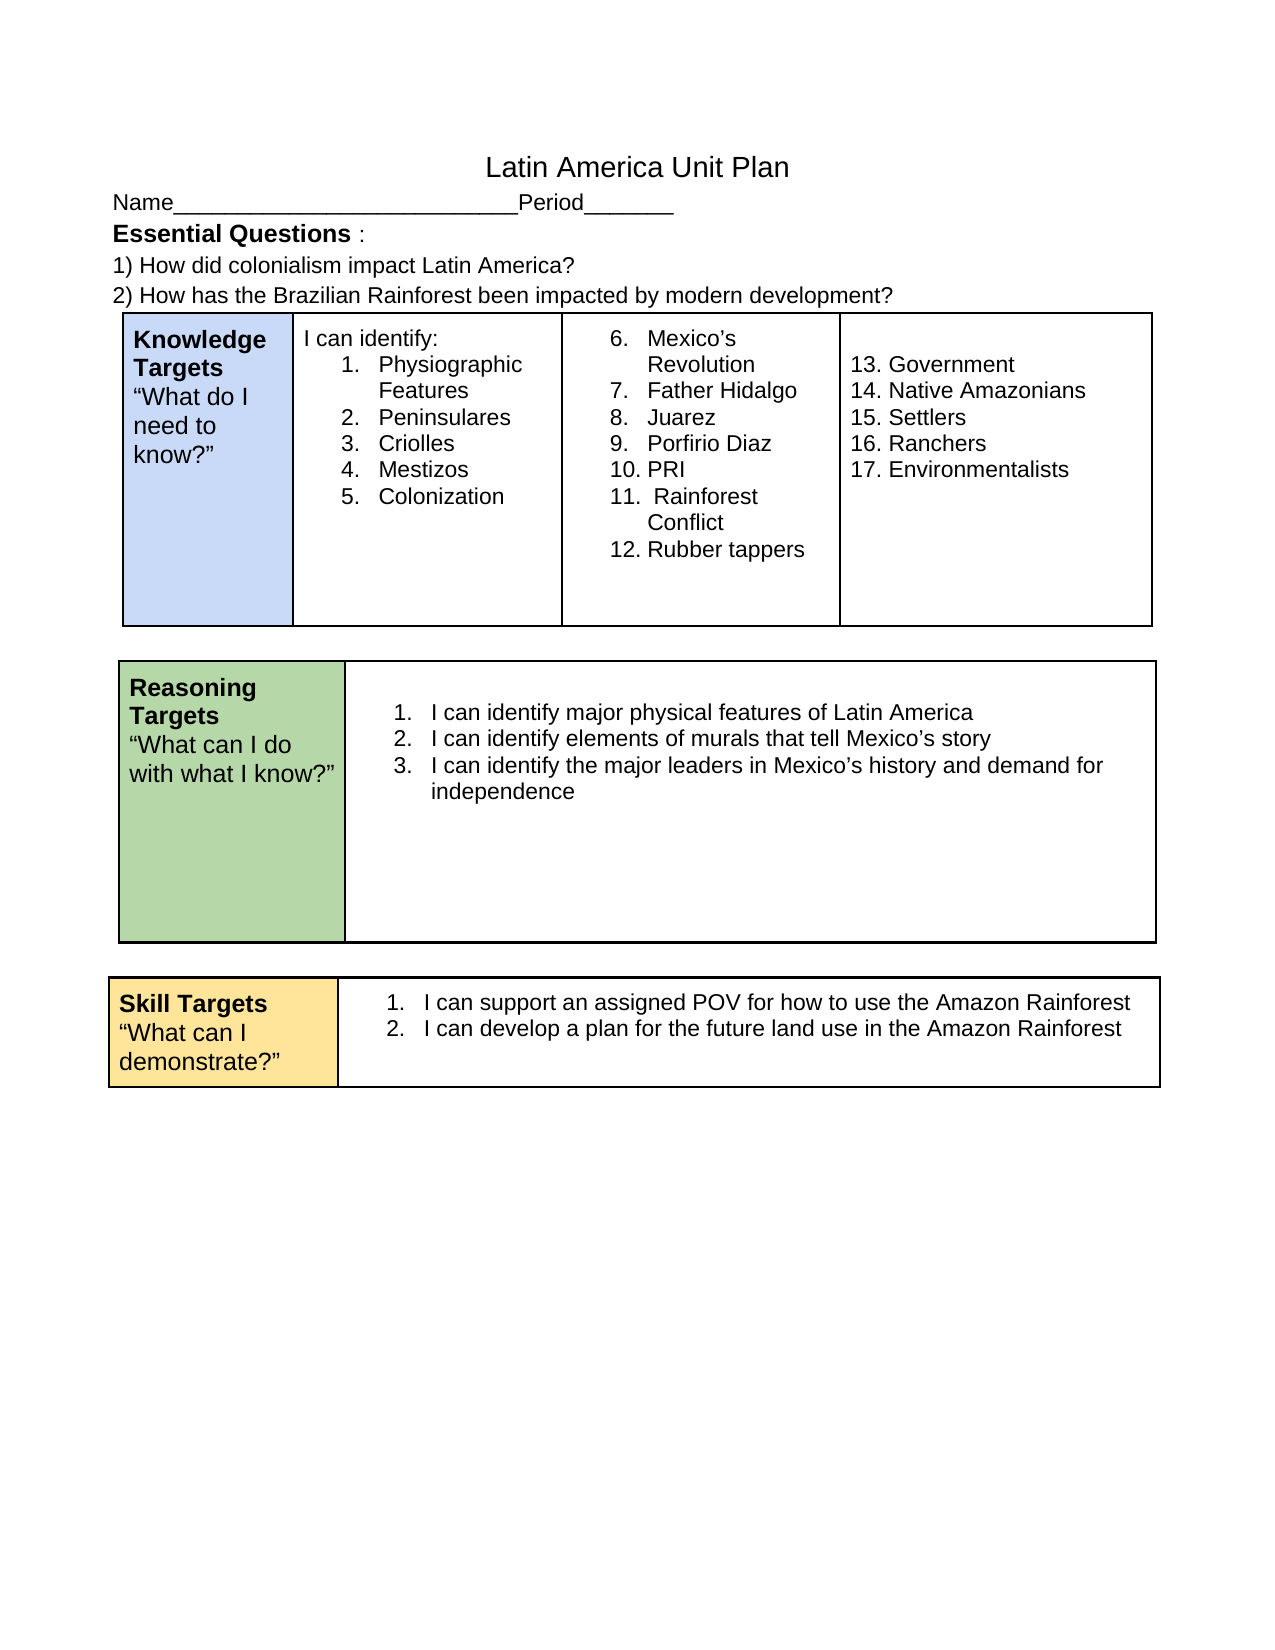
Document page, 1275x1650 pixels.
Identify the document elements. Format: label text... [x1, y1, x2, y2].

text Name___________________________Period_______ [112, 188, 1125, 215]
text 1) How did colonialism impact Latin America? [112, 252, 1125, 278]
table_header 13. Government 14. Native Amazonians 15. Settlers 16. Ranchers 17. Environmentalists [841, 314, 1151, 625]
table_header I can identify: Physiographic Features Peninsulares Criolles Mestizos Colonization [294, 314, 561, 625]
table_header I can support an assigned POV for how to use the Amazon Rainforest I can develop a plan for the future land use in the Amazon Rainforest [339, 979, 1159, 1086]
table_header Reasoning Targets “What can I do with what I know?” [120, 662, 344, 941]
text Essential Questions : [112, 219, 1125, 247]
text Latin America Unit Plan [150, 150, 1125, 183]
text 2) How has the Brazilian Rainforest been impacted by modern development? [112, 282, 1125, 308]
table_header Skill Targets “What can I demonstrate?” [110, 979, 337, 1086]
table_header Knowledge Targets “What do I need to know?” [124, 314, 292, 625]
table_header I can identify major physical features of Latin America I can identify elements of murals that tell Mexico’s story I can identify the major leaders in Mexico’s history and demand for independence [346, 662, 1155, 941]
table_header Mexico’s Revolution Father Hidalgo Juarez Porfirio Diaz PRI Rainforest Conflict Rubber tappers [563, 314, 839, 625]
